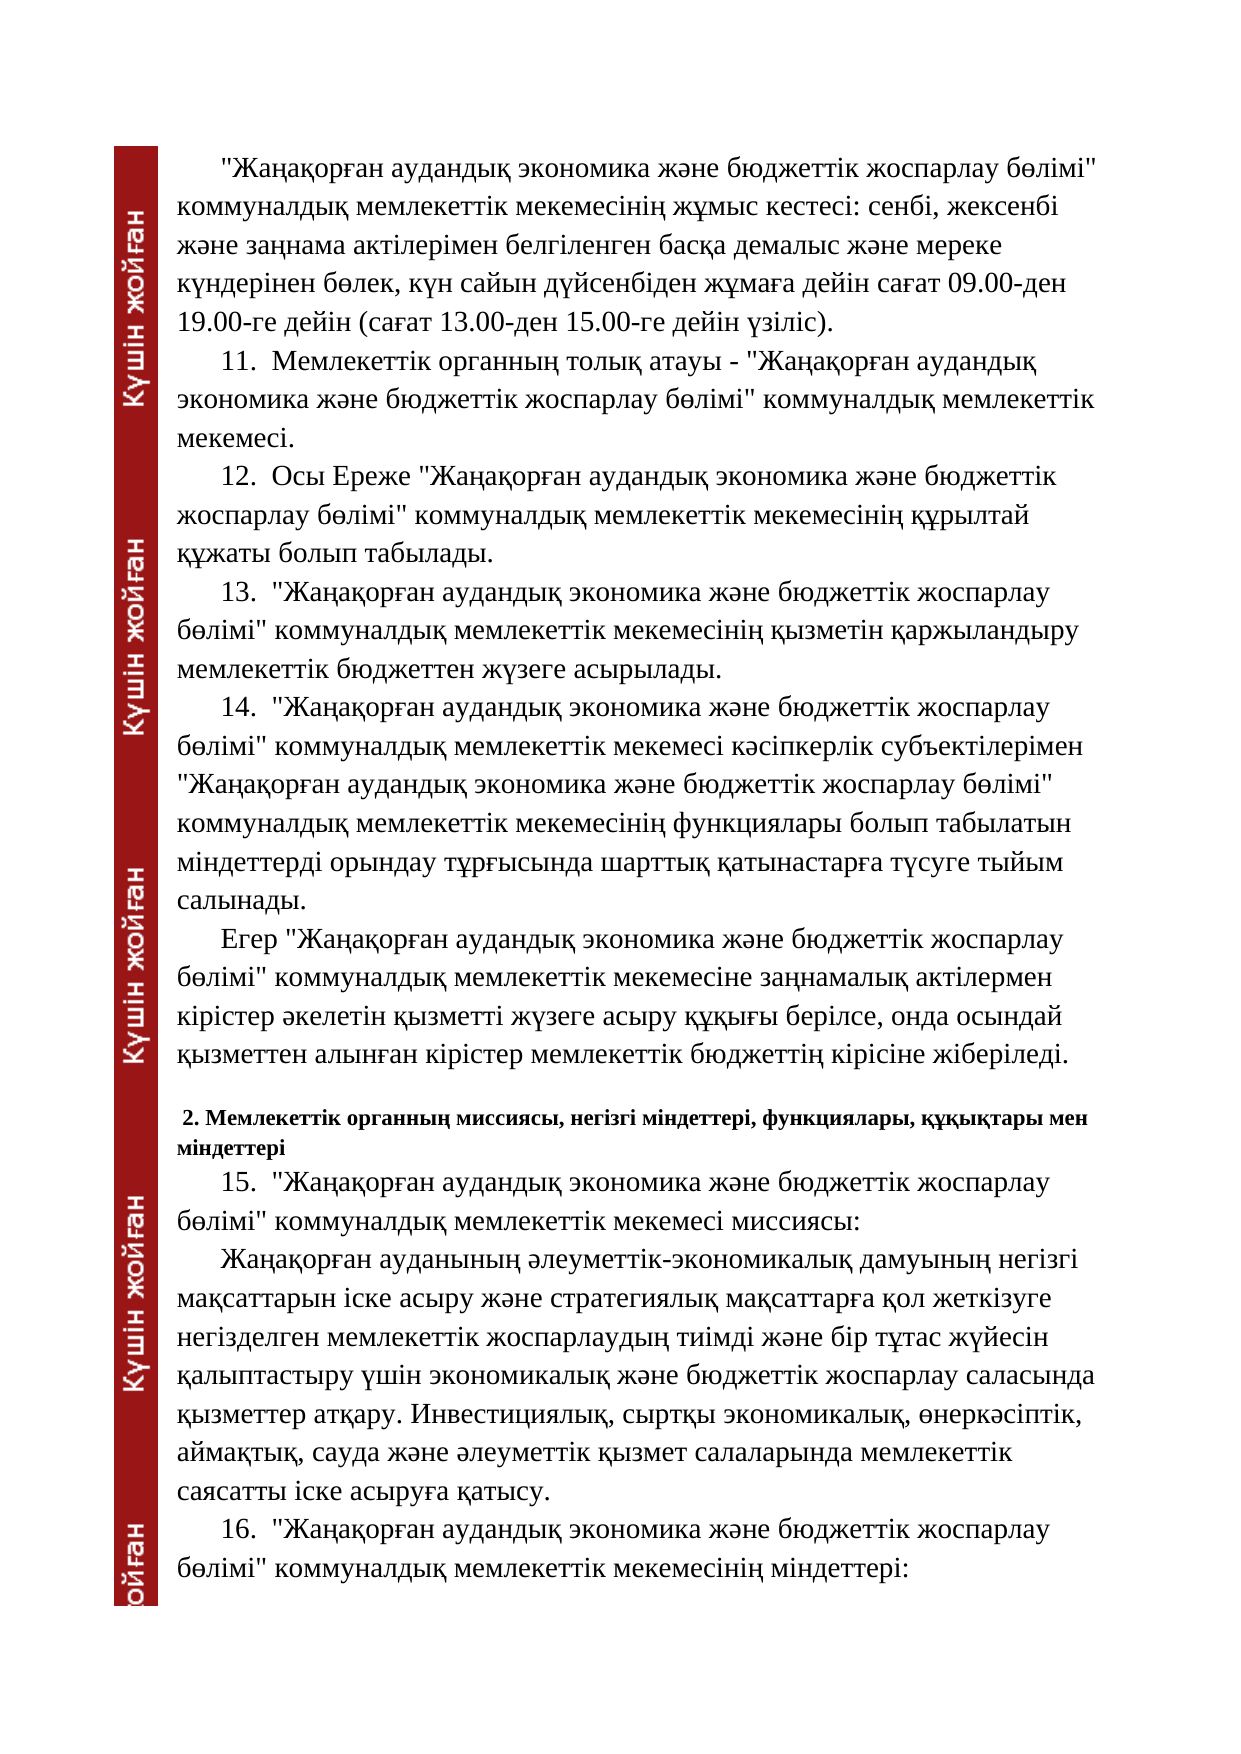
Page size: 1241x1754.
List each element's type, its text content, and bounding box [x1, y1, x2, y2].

picture [114, 1583, 158, 1606]
text 2. Мемлекеттік органның миссиясы, негізгі міндеттері, функциялары, құқықтары мен міндеттері [112, 1104, 1128, 1161]
picture [114, 1100, 158, 1104]
picture [114, 146, 158, 150]
